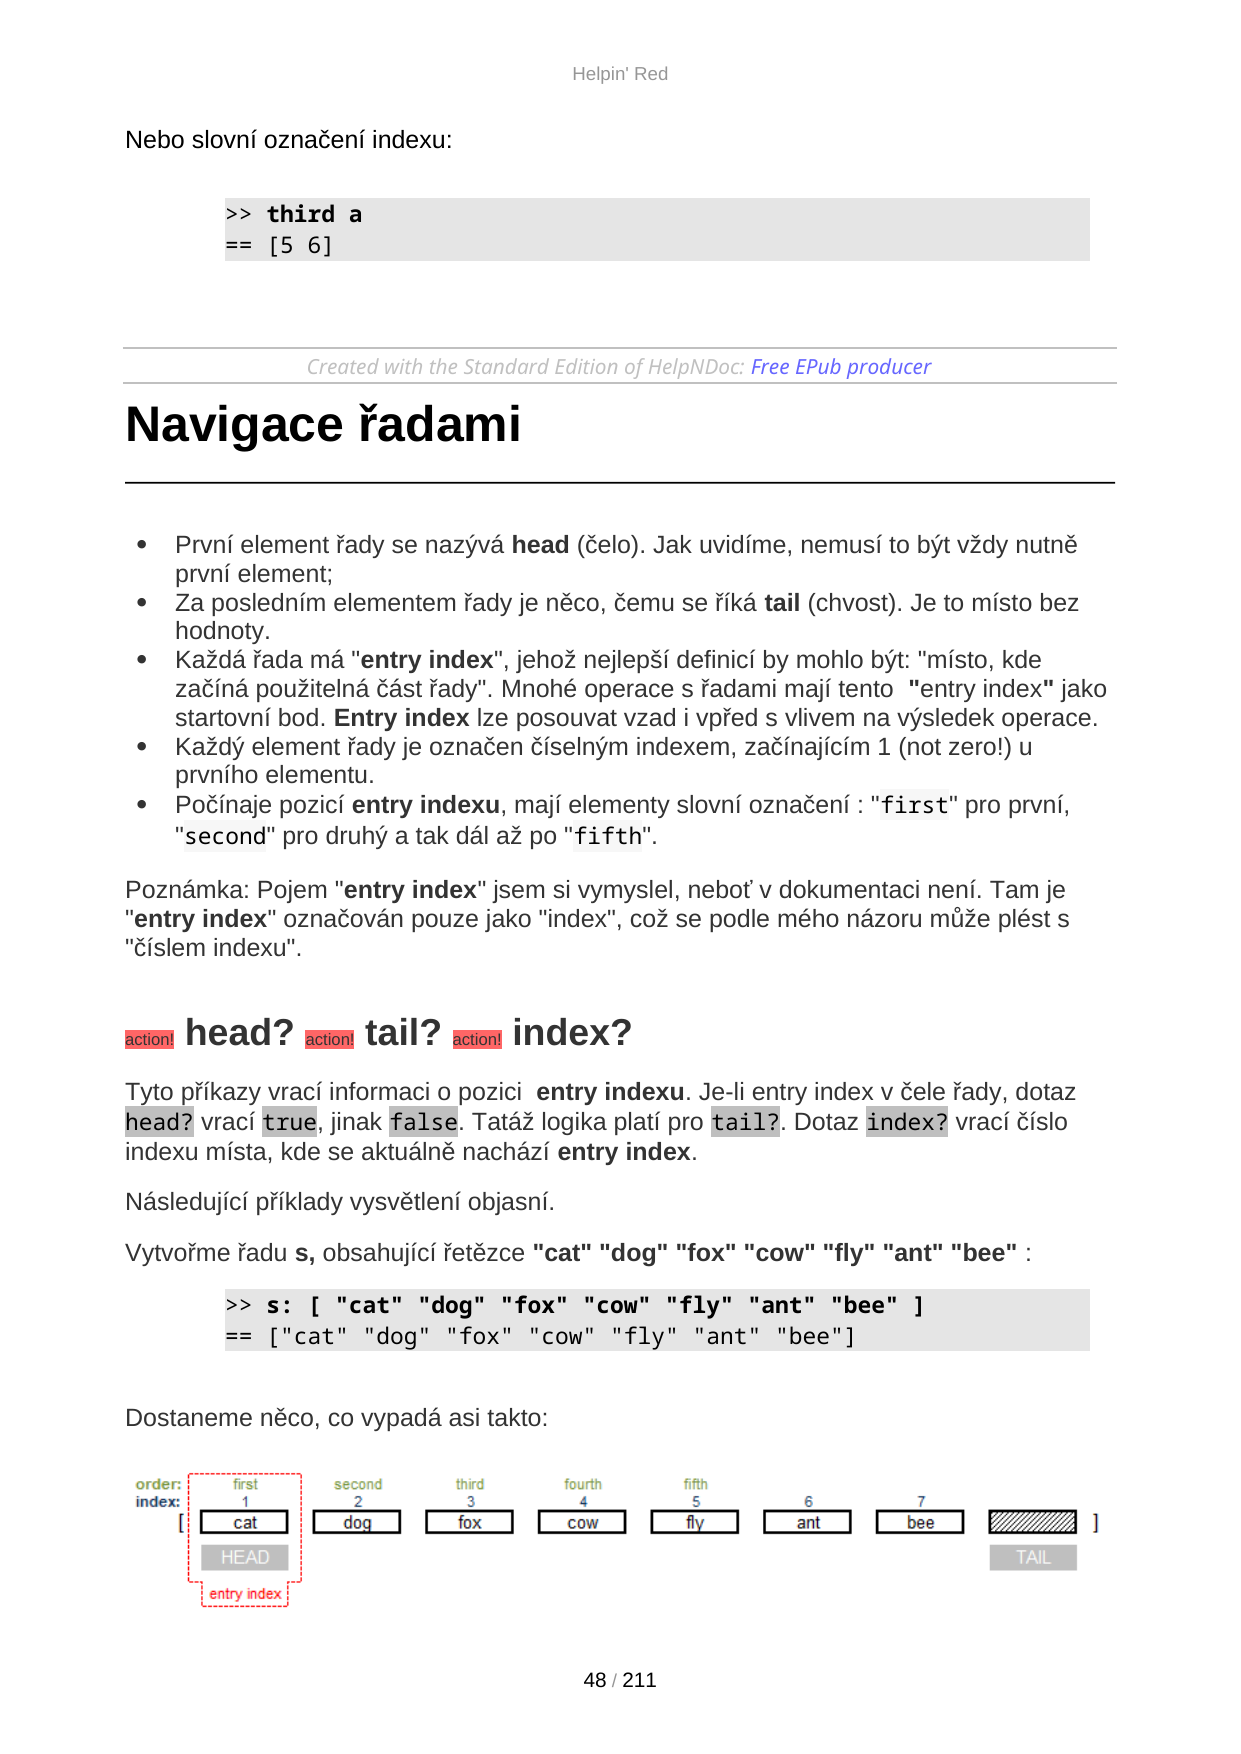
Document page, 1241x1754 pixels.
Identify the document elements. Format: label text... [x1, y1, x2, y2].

text Navigace řadami [125, 395, 1115, 452]
text Tyto příkazy vrací informaci o pozici entry indexu. Je-li entry index v čele řady, dotaz head? vrací true, jinak false. Tatáž logika platí pro tail?. Dotaz index? vrací číslo indexu místa, kde se aktuálně nachází entry index. [125, 1077, 1115, 1166]
list Každá řada má "entry index", jehož nejlepší definicí by mohlo být: "místo, kde začíná použitelná část řady". Mnohé operace s řadami mají tento "entry index" jako startovní bod. Entry index lze posouvat vzad i vpřed s vlivem na výsledek operace. [137, 645, 1115, 731]
picture [125, 1453, 1108, 1618]
text Následující příklady vysvětlení objasní. [125, 1187, 1115, 1216]
text action! head? action! tail? action! index? [125, 1010, 1115, 1053]
text Poznámka: Pojem "entry index" jsem si vymyslel, neboť v dokumentaci není. Tam je "entry index" označován pouze jako "index", což se podle mého názoru může plést s "číslem indexu". [125, 876, 1115, 962]
text >> third a == [5 6] [225, 198, 1090, 261]
list První element řady se nazývá head (čelo). Jak uvidíme, nemusí to být vždy nutně první element; [137, 530, 1115, 587]
text Nebo slovní označení indexu: [125, 125, 1115, 154]
text Vytvořme řadu s, obsahující řetězce "cat" "dog" "fox" "cow" "fly" "ant" "bee" : [125, 1238, 1115, 1267]
list Každý element řady je označen číselným indexem, začínajícím 1 (not zero!) u prvního elementu. [137, 731, 1115, 789]
list Počínaje pozicí entry indexu, mají elementy slovní označení : "first" pro první, "second" pro druhý a tak dál až po "fifth". [137, 789, 1115, 852]
text Dostaneme něco, co vypadá asi takto: [125, 1403, 1115, 1431]
text Created with the Standard Edition of HelpNDoc: Free EPub producer [123, 349, 1117, 382]
text >> s: [ "cat" "dog" "fox" "cow" "fly" "ant" "bee" ] == ["cat" "dog" "fox" "cow" "fly" "ant" "bee"] [225, 1289, 1090, 1351]
list Za posledním elementem řady je něco, čemu se říká tail (chvost). Je to místo bez hodnoty. [137, 587, 1115, 645]
